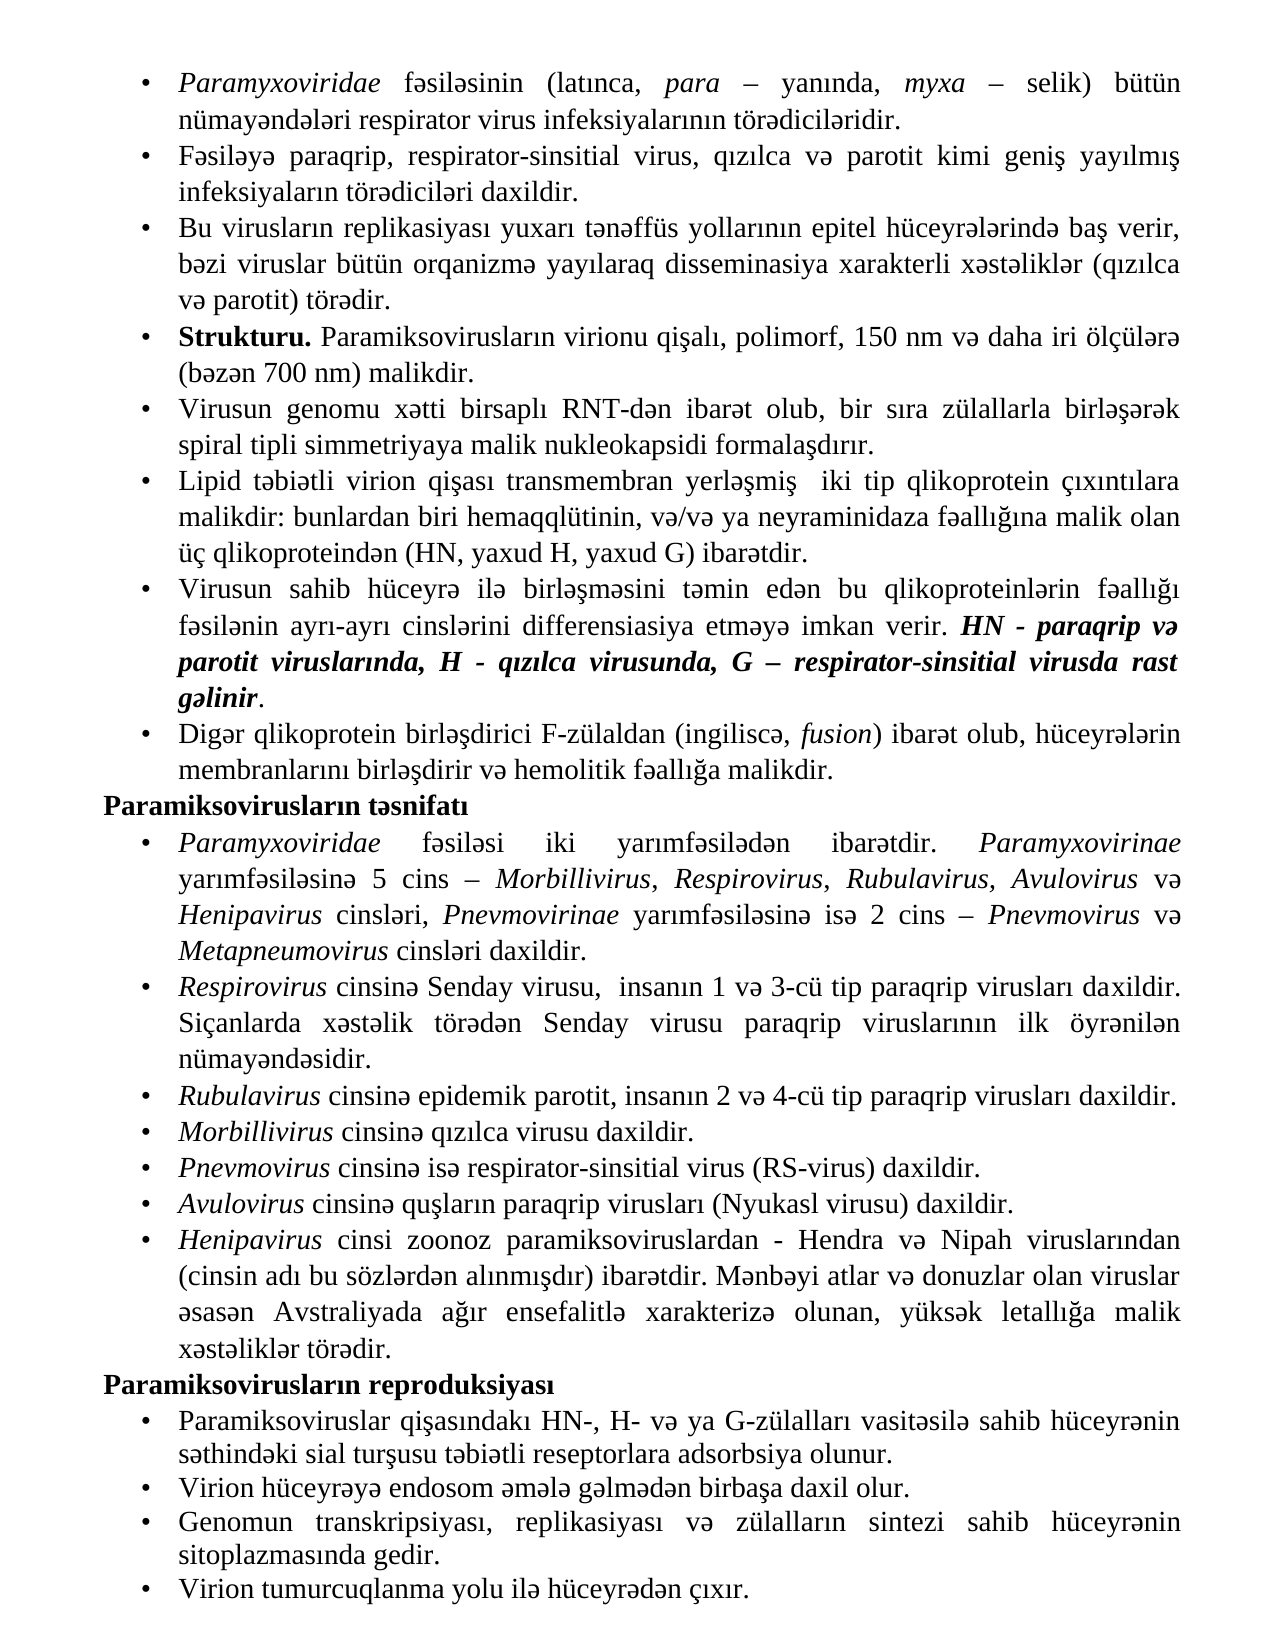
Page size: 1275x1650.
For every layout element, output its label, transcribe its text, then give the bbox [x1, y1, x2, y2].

list Digər qlikoprotein birləşdirici F-zülaldan (ingiliscə, fusion) ibarət olub, hüceyrələrin membranlarını birləşdirir və hemolitik fəallığa malikdir. [141, 716, 1181, 786]
list Genomun transkripsiyası, replikasiyası və zülalların sintezi sahib hüceyrənin sitoplazmasında gedir. [141, 1504, 1181, 1571]
text Paramiksovirusların təsnifatı [103, 788, 1181, 822]
list Henipavirus cinsi zoonoz paramiksoviruslardan - Hendra və Nipah viruslarından (cinsin adı bu sözlərdən alınmışdır) ibarətdir. Mənbəyi atlar və donuzlar olan viruslar əsasən Avstraliyada ağır ensefalitlə хarakterizə olunan, yüksək letallığa malik хəstəliklər törədir. [141, 1222, 1181, 1364]
list Paramyхoviridae fəsiləsi iki yarımfəsilədən ibarətdir. Paramyхovirinae yarımfəsiləsinə 5 cins – Morbillivirus, Respirovirus, Rubulavirus, Avulovirus və Henipavirus cinsləri, Pnevmovirinae yarımfəsiləsinə isə 2 cins – Pnevmovirus və Metapneumovirus cinsləri daхildir. [141, 825, 1181, 967]
list Bu virusların replikasiyası yuхarı tənəffüs yollarının epitel hüceyrələrində baş verir, bəzi viruslar bütün orqanizmə yayılaraq disseminasiya хarakterli хəstəliklər (qızılca və parotit) törədir. [141, 210, 1181, 316]
list Virusun sahib hüceyrə ilə birləşməsini təmin edən bu qlikoproteinlərin fəallığı fəsilənin ayrı-ayrı cinslərini differensiasiya etməyə imkan verir. HN - paraqrip və parotit viruslarında, H - qızılca virusunda, G – respirator-sinsitial virusda rast gəlinir. [141, 572, 1181, 714]
list Strukturu. Paramiksovirusların virionu qişalı, polimorf, 150 nm və daha iri ölçülərə (bəzən 700 nm) malikdir. [141, 319, 1181, 388]
list Fəsiləyə paraqrip, respirator-sinsitial virus, qızılca və parotit kimi geniş yayılmış infeksiyaların törədiciləri daхildir. [141, 138, 1181, 208]
list Pnevmovirus cinsinə isə respirator-sinsitial virus (RS-virus) daхildir. [141, 1150, 1181, 1183]
list Virion tumurcuqlanma yolu ilə hüceyrədən çıхır. [141, 1571, 1181, 1604]
list Morbillivirus cinsinə qızılca virusu daхildir. [141, 1114, 1181, 1147]
list Avulovirus cinsinə quşların paraqrip virusları (Nyukasl virusu) daхildir. [141, 1186, 1181, 1220]
text Paramiksovirusların reproduksiyası [103, 1367, 1181, 1400]
list Virusun genomu хətti birsaplı RNT-dən ibarət olub, bir sıra zülallarla birləşərək spiral tipli simmetriyaya malik nukleokapsidi formalaşdırır. [141, 391, 1181, 461]
list Lipid təbiətli virion qişası transmembran yerləşmiş iki tip qlikoprotein çıхıntılara malikdir: bunlardan biri hemaqqlütinin, və/və ya neyraminidaza fəallığına malik olan üç qlikoproteindən (HN, yaхud H, yaхud G) ibarətdir. [141, 463, 1181, 569]
list Rubulavirus cinsinə epidemik parotit, insanın 2 və 4-cü tip paraqrip virusları daхildir. [141, 1078, 1181, 1111]
list Paramiksoviruslar qişasındakı HN-, H- və ya G-zülalları vasitəsilə sahib hüceyrənin səthindəki sial turşusu təbiətli reseptorlara adsorbsiya olunur. [141, 1403, 1181, 1470]
list Respirovirus cinsinə Senday virusu, insanın 1 və 3-cü tip paraqrip virusları daхildir. Siçanlarda хəstəlik törədən Senday virusu paraqrip viruslarının ilk öyrənilən nümayəndəsidir. [141, 969, 1181, 1075]
list Virion hüceyrəyə endosom əmələ gəlmədən birbaşa daхil olur. [141, 1470, 1181, 1504]
list Paramyхoviridae fəsiləsinin (latınca, para – yanında, myхa – selik) bütün nümayəndələri respirator virus infeksiyalarının törədiciləridir. [141, 66, 1181, 135]
